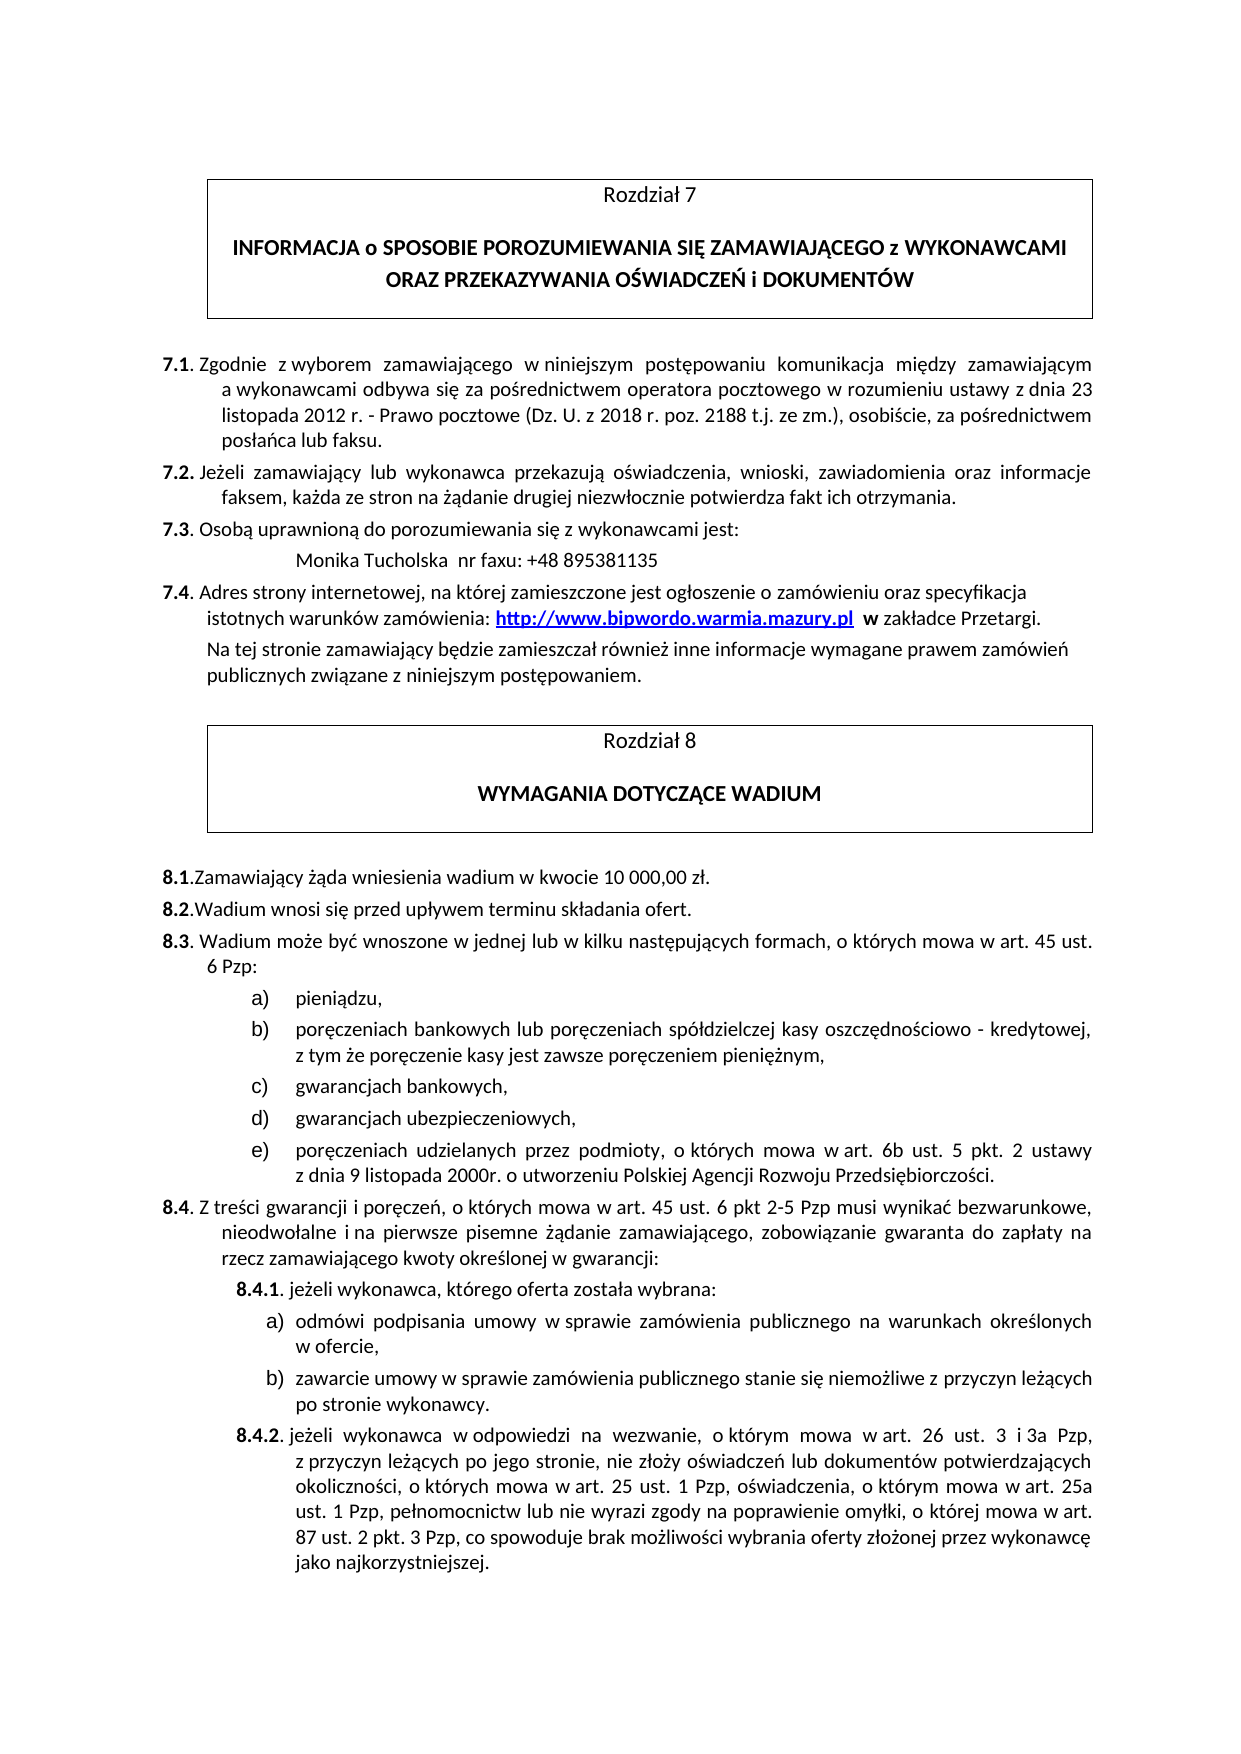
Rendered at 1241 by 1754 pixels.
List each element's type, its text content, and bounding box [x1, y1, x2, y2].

text 7.3. Osobą uprawnioną do porozumiewania się z wykonawcami jest: [162, 516, 1093, 541]
text 8.4.1. jeżeli wykonawca, którego oferta została wybrana: [236, 1277, 1093, 1302]
text Na tej stronie zamawiający będzie zamieszczał również inne informacje wymagane prawem zamówień publicznych związane z niniejszym postępowaniem. [207, 636, 1093, 687]
text 8.2.Wadium wnosi się przed upływem terminu składania ofert. [162, 896, 1093, 922]
list zawarcie umowy w sprawie zamówienia publicznego stanie się niemożliwe z przyczyn leżących po stronie wykonawcy. [266, 1365, 1093, 1416]
list poręczeniach bankowych lub poręczeniach spółdzielczej kasy oszczędnościowo - kredytowej, z tym że poręczenie kasy jest zawsze poręczeniem pieniężnym, [251, 1017, 1093, 1067]
text 8.4.2. jeżeli wykonawca w odpowiedzi na wezwanie, o którym mowa w art. 26 ust. 3 i 3a Pzp, z przyczyn leżących po jego stronie, nie złoży oświadczeń lub dokumentów potwierdzających okoliczności, o których mowa w art. 25 ust. 1 Pzp, oświadczenia, o którym mowa w art. 25a ust. 1 Pzp, pełnomocnictw lub nie wyrazi zgody na poprawienie omyłki, o której mowa w art. 87 ust. 2 pkt. 3 Pzp, co spowoduje brak możliwości wybrania oferty złożonej przez wykonawcę jako najkorzystniejszej. [236, 1422, 1093, 1575]
text 8.3. Wadium może być wnoszone w jednej lub w kilku następujących formach, o których mowa w art. 45 ust. 6 Pzp: [162, 928, 1093, 979]
text 8.4. Z treści gwarancji i poręczeń, o których mowa w art. 45 ust. 6 pkt 2-5 Pzp musi wynikać bezwarunkowe, nieodwołalne i na pierwsze pisemne żądanie zamawiającego, zobowiązanie gwaranta do zapłaty na rzecz zamawiającego kwoty określonej w gwarancji: [162, 1194, 1093, 1270]
list pieniądzu, [251, 985, 1093, 1010]
text 7.2. Jeżeli zamawiający lub wykonawca przekazują oświadczenia, wnioski, zawiadomienia oraz informacje faksem, każda ze stron na żądanie drugiej niezwłocznie potwierdza fakt ich otrzymania. [162, 459, 1093, 510]
text 7.4. Adres strony internetowej, na której zamieszczone jest ogłoszenie o zamówieniu oraz specyfikacja istotnych warunków zamówienia: http://www.bipwordo.warmia.mazury.pl w zakładce Przetargi. [162, 579, 1093, 630]
text 7.1. Zgodnie z wyborem zamawiającego w niniejszym postępowaniu komunikacja między zamawiającym a wykonawcami odbywa się za pośrednictwem operatora pocztowego w rozumieniu ustawy z dnia 23 listopada 2012 r. - Prawo pocztowe (Dz. U. z 2018 r. poz. 2188 t.j. ze zm.), osobiście, za pośrednictwem posłańca lub faksu. [162, 351, 1093, 453]
list gwarancjach ubezpieczeniowych, [251, 1105, 1093, 1131]
list gwarancjach bankowych, [251, 1074, 1093, 1099]
table_header Rozdział 8 WYMAGANIA DOTYCZĄCE WADIUM [208, 726, 1092, 832]
list poręczeniach udzielanych przez podmioty, o których mowa w art. 6b ust. 5 pkt. 2 ustawy z dnia 9 listopada 2000r. o utworzeniu Polskiej Agencji Rozwoju Przedsiębiorczości. [251, 1137, 1093, 1188]
text 8.1.Zamawiający żąda wniesienia wadium w kwocie 10 000,00 zł. [162, 864, 1093, 890]
text Monika Tucholska nr faxu: +48 895381135 [295, 548, 1093, 573]
table_header Rozdział 7 INFORMACJA o SPOSOBIE POROZUMIEWANIA SIĘ ZAMAWIAJĄCEGO z WYKONAWCAMI ORAZ PRZEKAZYWANIA OŚWIADCZEŃ i DOKUMENTÓW [208, 180, 1092, 318]
list odmówi podpisania umowy w sprawie zamówienia publicznego na warunkach określonych w ofercie, [266, 1308, 1093, 1359]
